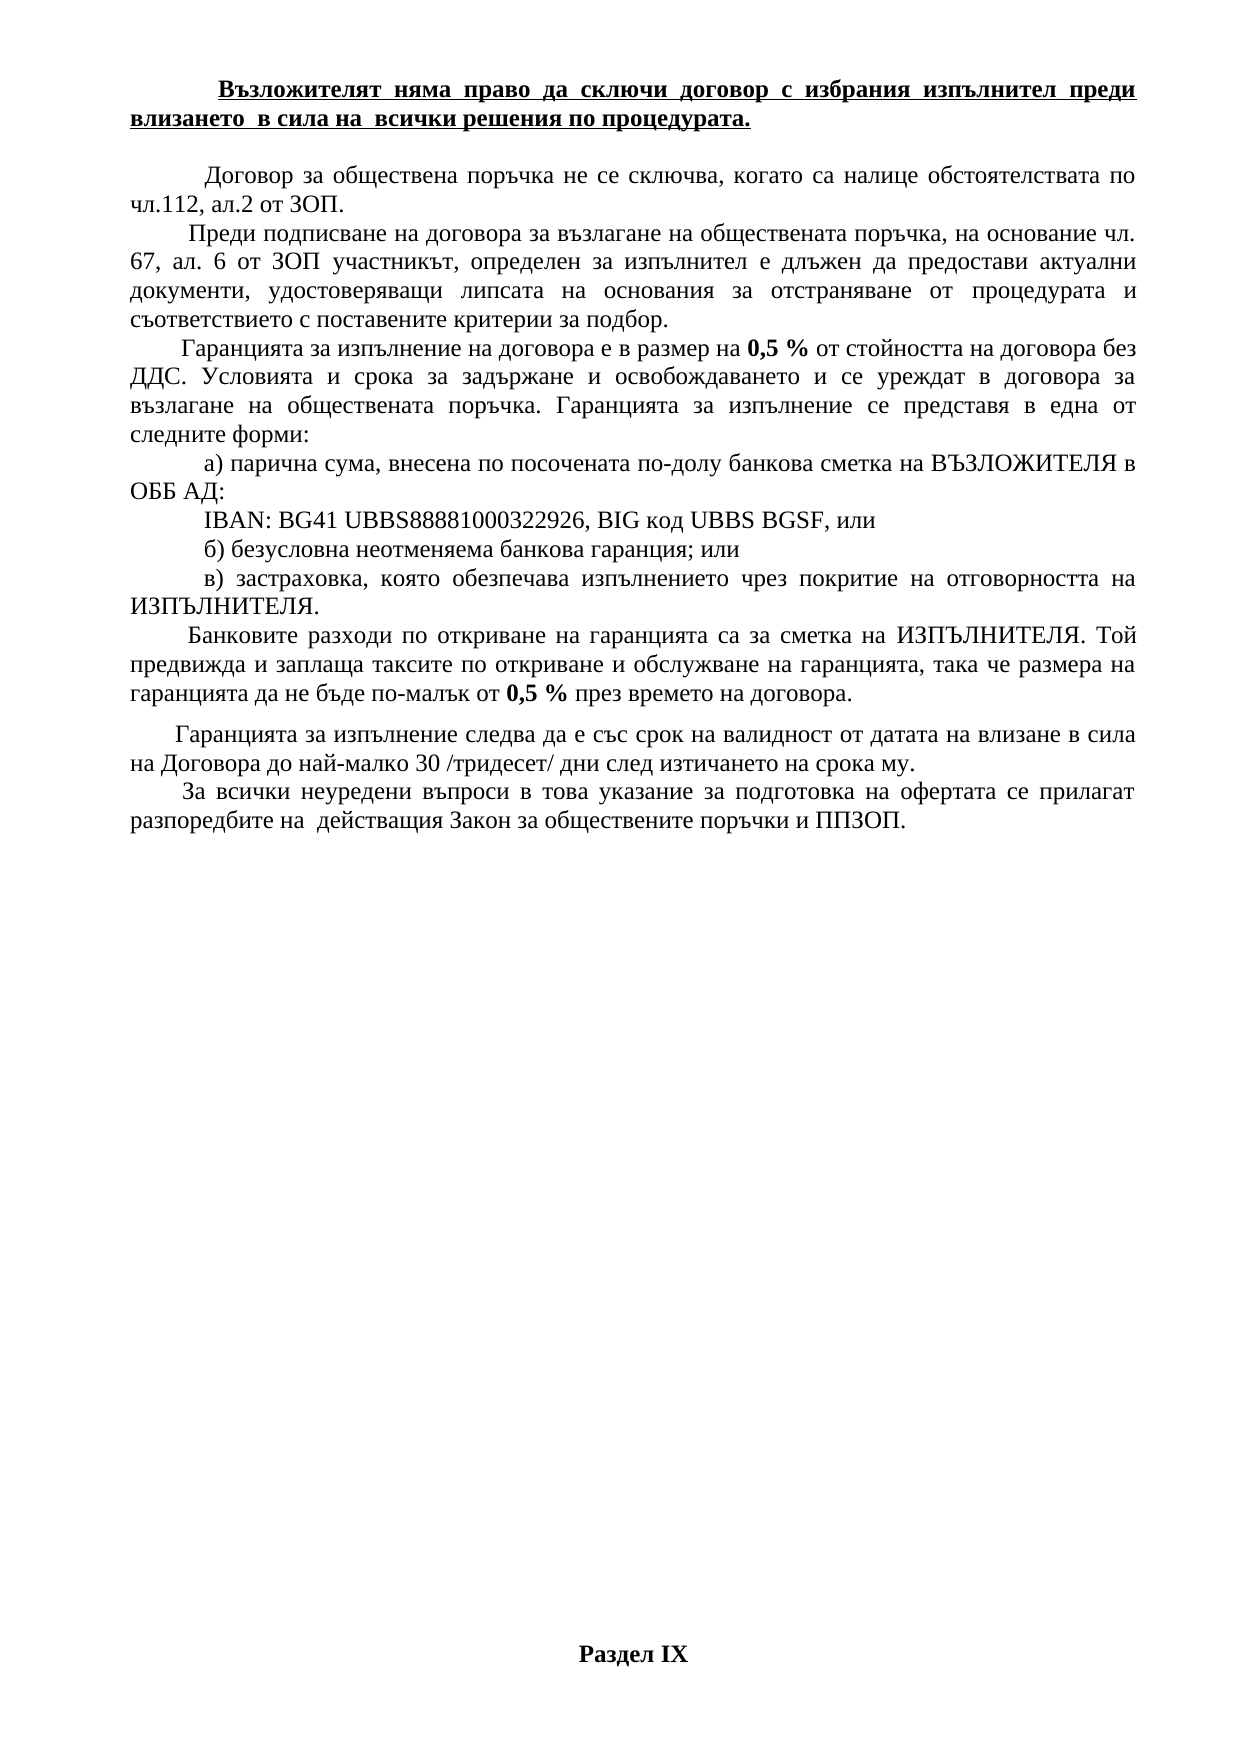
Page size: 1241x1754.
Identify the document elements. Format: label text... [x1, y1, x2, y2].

text Раздел ІХ [130, 1639, 1137, 1668]
text IBAN: BG41 UBBS88881000322926, BIG код UBBS BGSF, или [130, 505, 1137, 534]
text а) парична сума, внесена по посочената по-долу банкова сметка на ВЪЗЛОЖИТЕЛЯ в ОББ АД: [130, 448, 1137, 505]
text Преди подписване на договора за възлагане на обществената поръчка, на основание чл. 67, ал. 6 от ЗОП участникът, определен за изпълнител е длъжен да предостави актуални документи, удостоверяващи липсата на основания за отстраняване от процедурата и съответствието с поставените критерии за подбор. [130, 218, 1137, 333]
text Гаранцията за изпълнение следва да е със срок на валидност от датата на влизане в сила на Договора до най-малко 30 /тридесет/ дни след изтичането на срока му. [130, 719, 1137, 776]
text Договор за обществена поръчка не се сключва, когато са налице обстоятелствата по чл.112, ал.2 от ЗОП. [130, 160, 1137, 218]
text Възложителят няма право да сключи договор с избрания изпълнител преди влизането в сила на всички решения по процедурата. [130, 74, 1137, 131]
text Гаранцията за изпълнение на договора е в размер на 0,5 % от стойността на договора без ДДС. Условията и срока за задържане и освобождаването и се уреждат в договора за възлагане на обществената поръчка. Гаранцията за изпълнение се представя в една от следните форми: [130, 333, 1137, 448]
text Банковите разходи по откриване на гаранцията са за сметка на ИЗПЪЛНИТЕЛЯ. Той предвижда и заплаща таксите по откриване и обслужване на гаранцията, така че размера на гаранцията да не бъде по-малък от 0,5 % през времето на договора. [130, 620, 1137, 706]
text За всички неуредени въпроси в това указание за подготовка на офертата се прилагат разпоредбите на действащия Закон за обществените поръчки и ППЗОП. [130, 776, 1137, 834]
text в) застраховка, която обезпечава изпълнението чрез покритие на отговорността на ИЗПЪЛНИТЕЛЯ. [130, 563, 1137, 620]
text б) безусловна неотменяема банкова гаранция; или [130, 534, 1137, 563]
